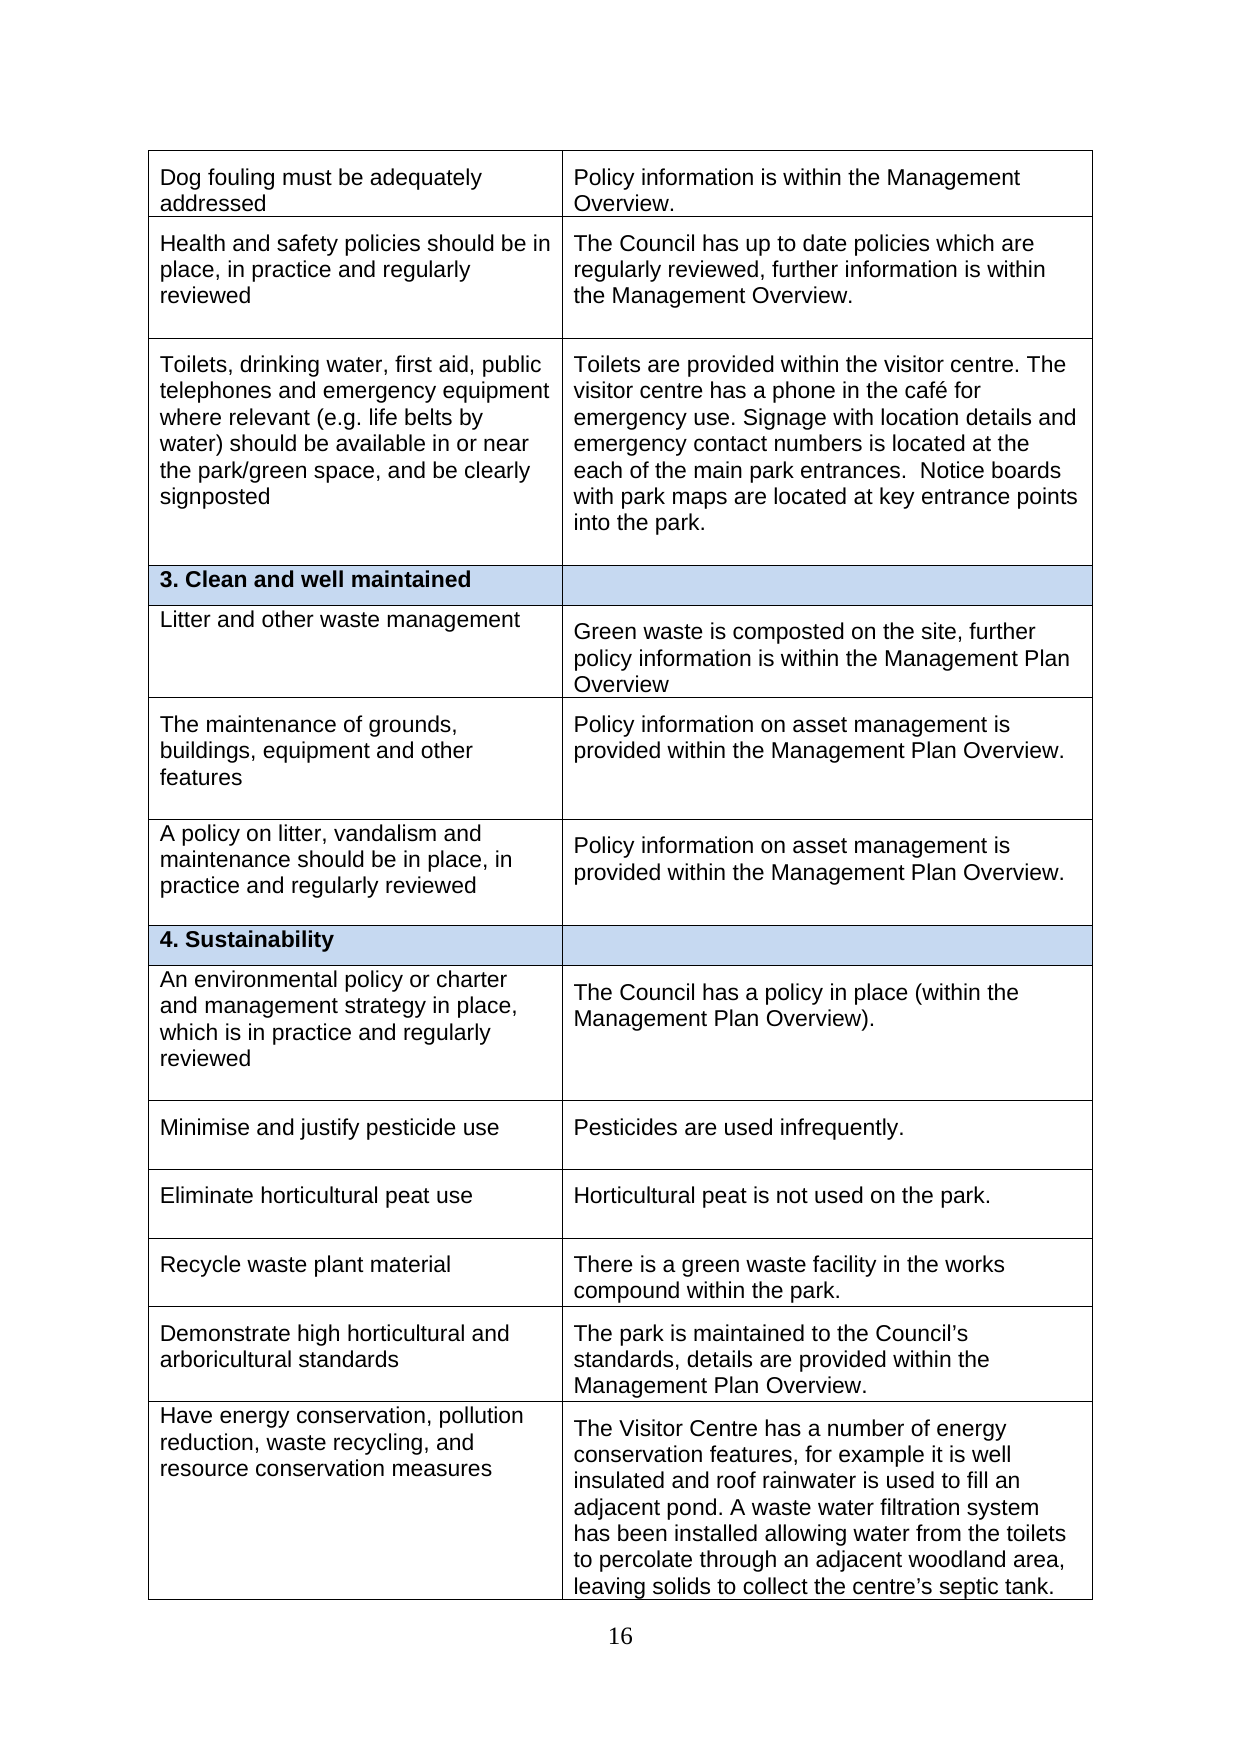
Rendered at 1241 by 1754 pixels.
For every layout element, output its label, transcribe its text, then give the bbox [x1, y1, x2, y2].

table_cell There is a green waste facility in the works compound within the park. [563, 1239, 1092, 1306]
table_cell [563, 926, 1092, 965]
table_cell A policy on litter, vandalism and maintenance should be in place, in practice and regularly reviewed [149, 820, 562, 925]
table_cell The maintenance of grounds, buildings, equipment and other features [149, 698, 562, 819]
table_cell Dog fouling must be adequately addressed [149, 151, 562, 216]
table_cell Policy information is within the Management Overview. [563, 151, 1092, 216]
table_cell The Council has a policy in place (within the Management Plan Overview). [563, 966, 1092, 1100]
table_cell The park is maintained to the Council’s standards, details are provided within the Management Plan Overview. [563, 1307, 1092, 1401]
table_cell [563, 1402, 1092, 1599]
table_cell Demonstrate high horticultural and arboricultural standards [149, 1307, 562, 1401]
table_cell Eliminate horticultural peat use [149, 1170, 562, 1237]
table_cell Horticultural peat is not used on the park. [563, 1170, 1092, 1237]
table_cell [149, 1402, 562, 1599]
table_cell The Council has up to date policies which are regularly reviewed, further information is within the Management Overview. [563, 217, 1092, 338]
table_cell Policy information on asset management is provided within the Management Plan Overview. [563, 698, 1092, 819]
table_cell An environmental policy or charter and management strategy in place, which is in practice and regularly reviewed [149, 966, 562, 1100]
table_cell Pesticides are used infrequently. [563, 1101, 1092, 1169]
table_cell 3. Clean and well maintained [149, 566, 562, 605]
table_cell Recycle waste plant material [149, 1239, 562, 1306]
table_cell Minimise and justify pesticide use [149, 1101, 562, 1169]
table_cell Toilets are provided within the visitor centre. The visitor centre has a phone in the café for emergency use. Signage with location details and emergency contact numbers is located at the each of the main park entrances. Notice boards with park maps are located at key entrance points into the park. [563, 339, 1092, 565]
table_cell Green waste is composted on the site, further policy information is within the Management Plan Overview [563, 606, 1092, 697]
table_cell 4. Sustainability [149, 926, 562, 965]
table_cell [563, 566, 1092, 605]
table_cell Litter and other waste management [149, 606, 562, 697]
table_cell Health and safety policies should be in place, in practice and regularly reviewed [149, 217, 562, 338]
table_cell Toilets, drinking water, first aid, public telephones and emergency equipment where relevant (e.g. life belts by water) should be available in or near the park/green space, and be clearly signposted [149, 339, 562, 565]
table_cell Policy information on asset management is provided within the Management Plan Overview. [563, 820, 1092, 925]
